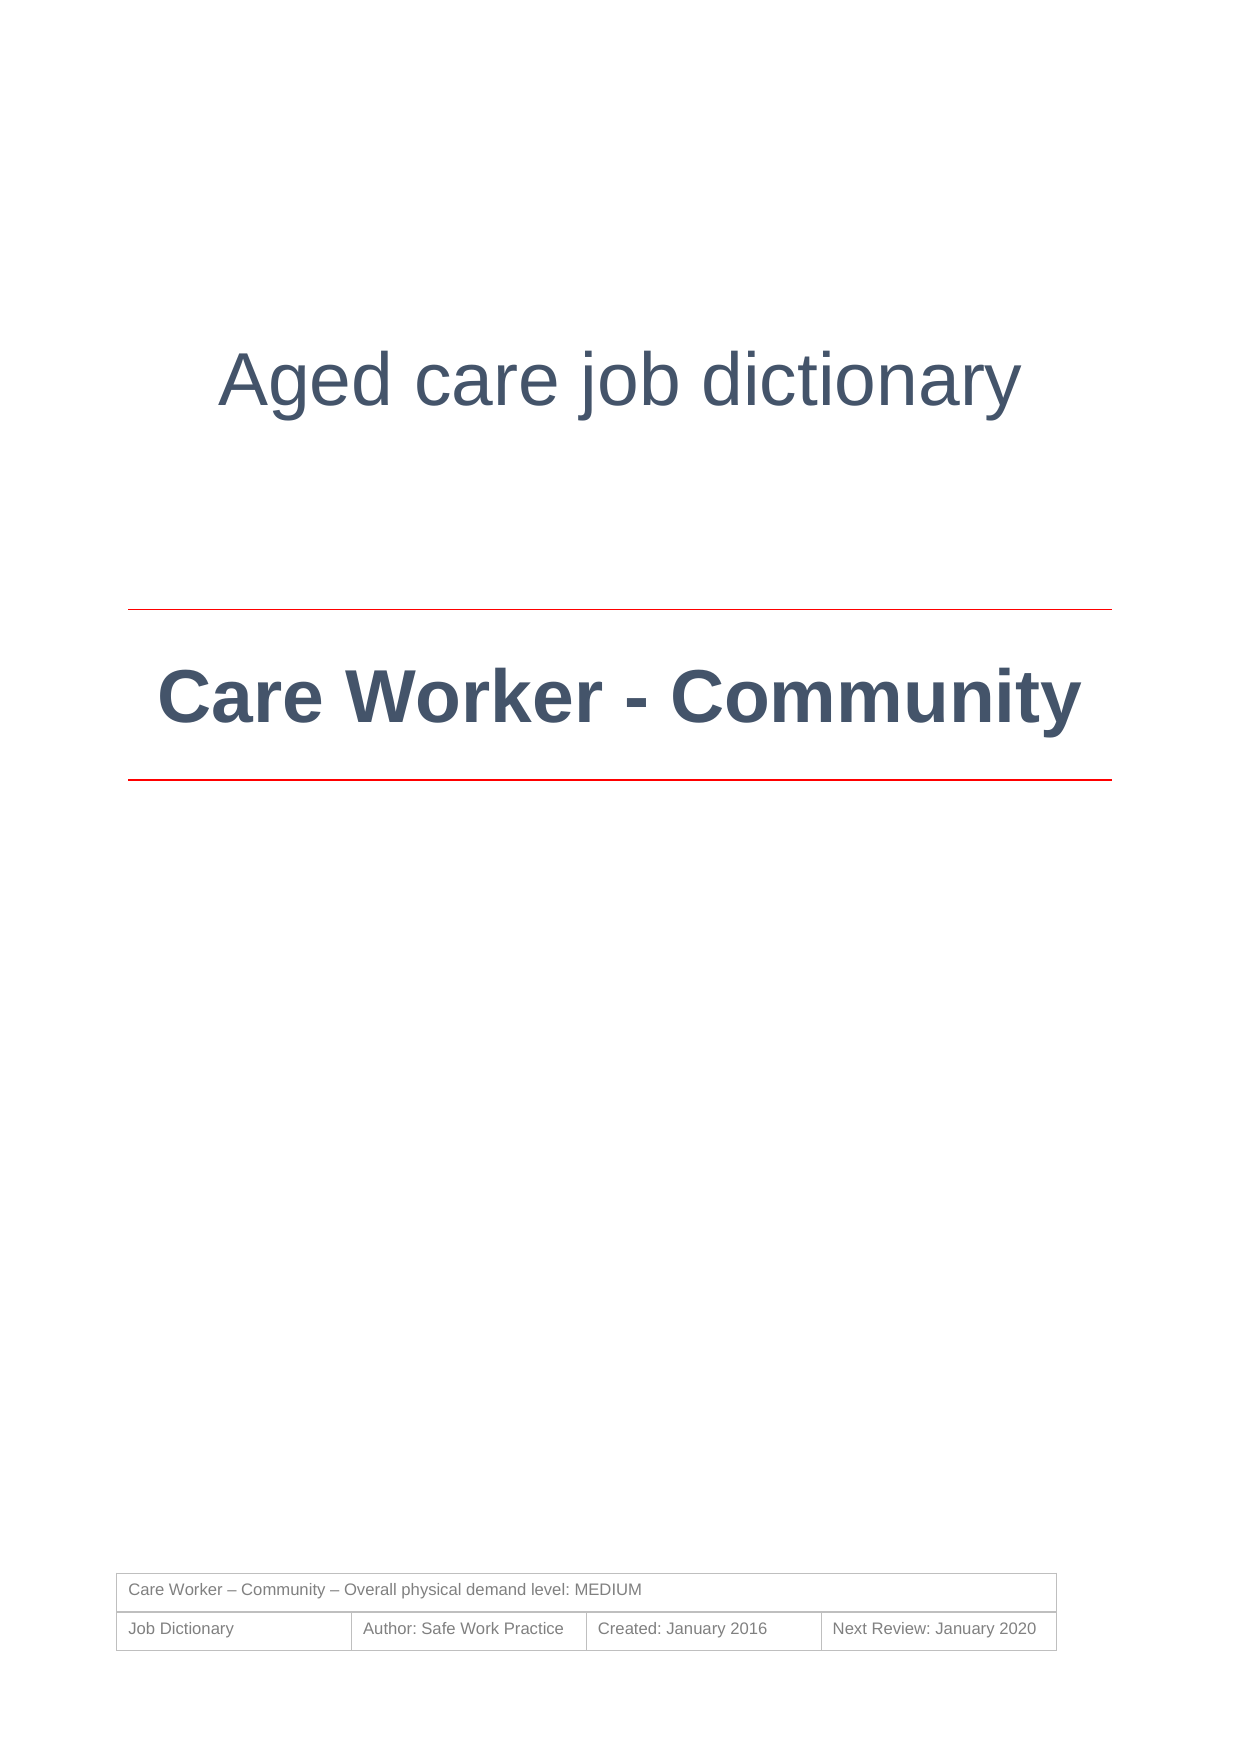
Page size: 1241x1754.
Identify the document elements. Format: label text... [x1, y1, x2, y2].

text Aged care job dictionary [128, 335, 1112, 421]
text Care Worker - Community [128, 610, 1112, 779]
